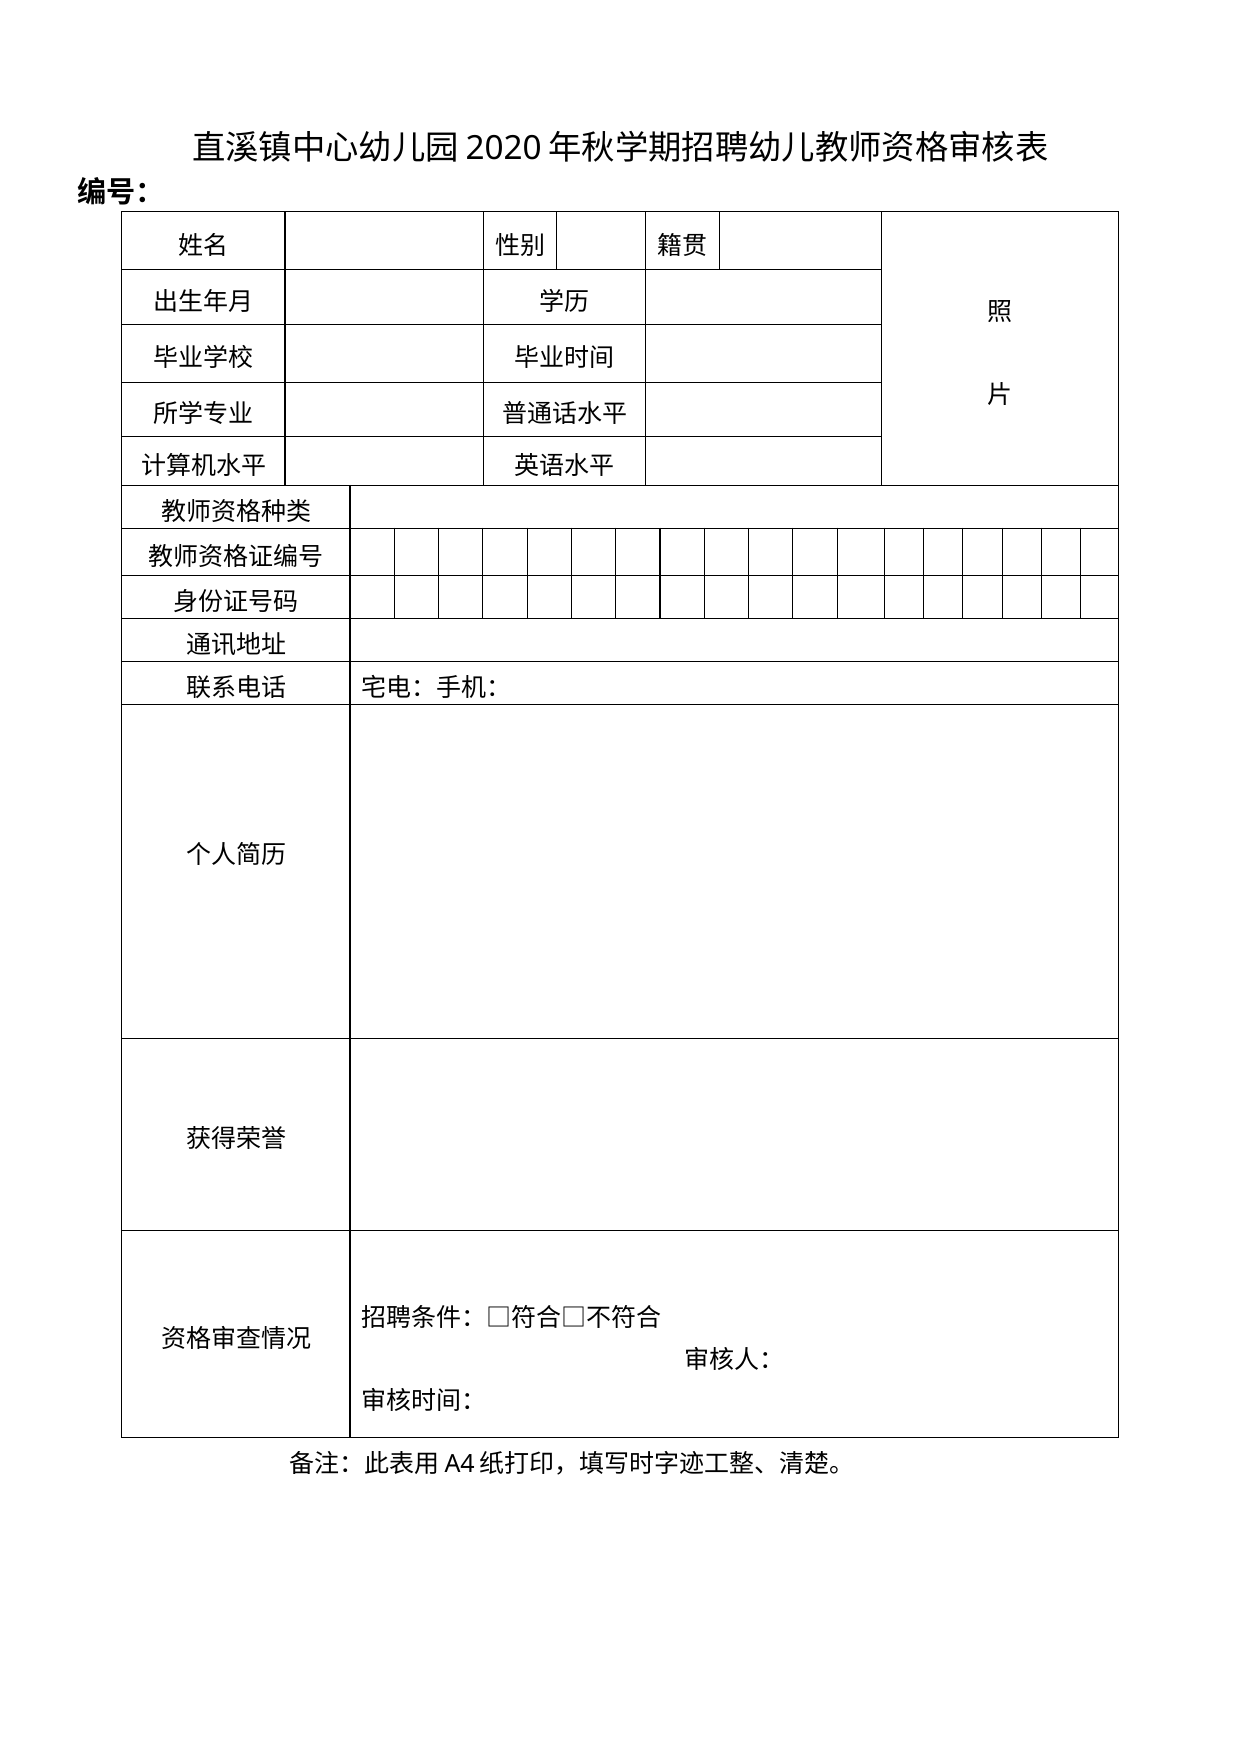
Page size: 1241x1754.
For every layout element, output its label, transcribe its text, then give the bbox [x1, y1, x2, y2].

table_header 性别 [484, 212, 556, 269]
table_cell 宅电：手机： [351, 662, 1118, 703]
table_cell 教师资格种类 [122, 486, 349, 527]
table_cell [838, 576, 884, 618]
table_cell [1042, 529, 1080, 575]
table_cell 所学专业 [122, 383, 284, 436]
table_cell 计算机水平 [122, 437, 284, 485]
table_cell 个人简历 [122, 705, 349, 1038]
table_cell 通讯地址 [122, 619, 349, 661]
text 备注：此表用A4纸打印，填写时字迹工整、清楚。 [77, 1438, 1163, 1479]
table_cell [885, 576, 923, 618]
table_cell 普通话水平 [484, 383, 645, 436]
table_cell [572, 576, 615, 618]
table_cell [351, 1039, 1118, 1230]
table_cell [705, 576, 748, 618]
table_cell [646, 270, 881, 324]
table_cell [286, 383, 483, 436]
table_cell 联系电话 [122, 662, 349, 703]
table_cell [1003, 529, 1041, 575]
table_cell [749, 576, 792, 618]
table_cell [483, 576, 527, 618]
table_cell [885, 529, 923, 575]
table_cell 毕业时间 [484, 325, 645, 382]
table_cell 英语水平 [484, 437, 645, 485]
table_header 照 片 [882, 212, 1118, 485]
table_cell [286, 437, 483, 485]
text 编号： [77, 169, 1163, 211]
table_cell [1081, 576, 1118, 618]
table_cell [286, 325, 483, 382]
table_cell [924, 576, 962, 618]
table_cell 资格审查情况 [122, 1231, 349, 1437]
table_cell [793, 529, 837, 575]
table_cell [793, 576, 837, 618]
table_header 姓名 [122, 212, 284, 269]
table_cell [528, 576, 571, 618]
table_cell [1042, 576, 1080, 618]
table_cell [528, 529, 571, 575]
table_cell [838, 529, 884, 575]
table_cell [286, 270, 483, 324]
table_cell 身份证号码 [122, 576, 349, 618]
text 直溪镇中心幼儿园2020年秋学期招聘幼儿教师资格审核表 [77, 120, 1163, 169]
table_cell 学历 [484, 270, 645, 324]
table_cell 招聘条件：□符合□不符合 审核人： 审核时间： [351, 1231, 1118, 1437]
table_cell [661, 529, 704, 575]
table_cell [351, 619, 1118, 661]
table_cell [646, 325, 881, 382]
table_cell 获得荣誉 [122, 1039, 349, 1230]
table_cell [395, 529, 438, 575]
table_cell [1081, 529, 1118, 575]
table_cell [395, 576, 438, 618]
table_cell [439, 576, 482, 618]
table_cell [661, 576, 704, 618]
table_cell 毕业学校 [122, 325, 284, 382]
table_cell 教师资格证编号 [122, 529, 349, 575]
table_cell [924, 529, 962, 575]
table_header [557, 212, 645, 269]
table_cell [572, 529, 615, 575]
table_cell [351, 529, 394, 575]
table_header [286, 212, 483, 269]
table_cell [1003, 576, 1041, 618]
table_header 籍贯 [646, 212, 719, 269]
table_cell [705, 529, 748, 575]
table_cell [351, 486, 1118, 527]
table_cell [963, 576, 1002, 618]
table_cell [616, 576, 659, 618]
table_cell 出生年月 [122, 270, 284, 324]
table_cell [646, 383, 881, 436]
table_cell [351, 705, 1118, 1038]
table_cell [749, 529, 792, 575]
table_header [720, 212, 881, 269]
table_cell [616, 529, 659, 575]
table_cell [963, 529, 1002, 575]
table_cell [351, 576, 394, 618]
table_cell [439, 529, 482, 575]
table_cell [483, 529, 527, 575]
table_cell [646, 437, 881, 485]
